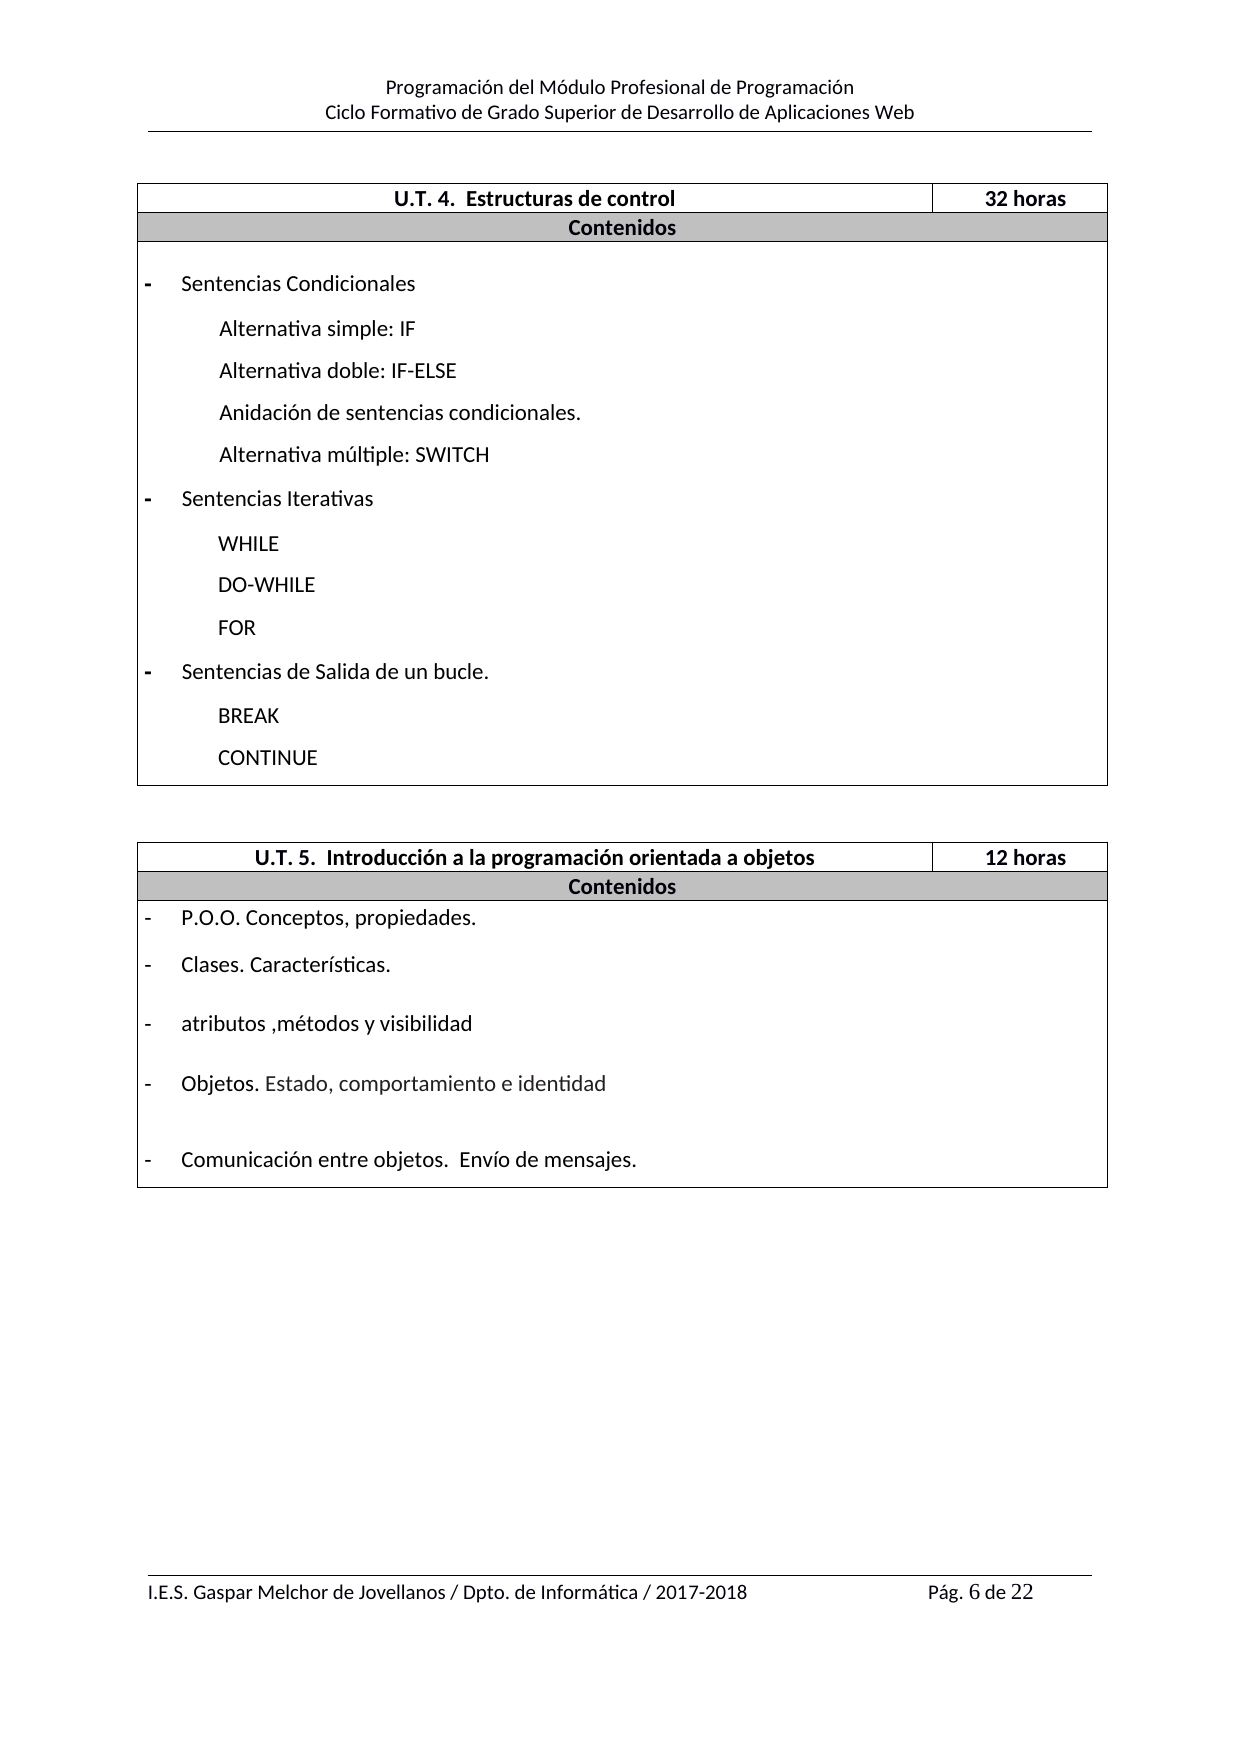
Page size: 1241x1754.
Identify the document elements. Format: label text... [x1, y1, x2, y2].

table_header 32 horas [933, 184, 1107, 212]
table_header 12 horas [933, 843, 1107, 871]
table_cell Contenidos [138, 872, 1107, 900]
table_cell Sentencias Condicionales Alternativa simple: IF Alternativa doble: IF-ELSE Anidación de sentencias condicionales. Alternativa múltiple: SWITCH Sentencias Iterativas WHILE DO-WHILE FOR Sentencias de Salida de un bucle. BREAK CONTINUE [138, 242, 1107, 784]
table_cell P.O.O. Conceptos, propiedades. Clases. Características. atributos ,métodos y visibilidad Objetos. Estado, comportamiento e identidad Comunicación entre objetos. Envío de mensajes. [138, 901, 1107, 1187]
table_header U.T. 4. Estructuras de control [138, 184, 932, 212]
table_header U.T. 5. Introducción a la programación orientada a objetos [138, 843, 932, 871]
table_cell Contenidos [138, 213, 1107, 241]
